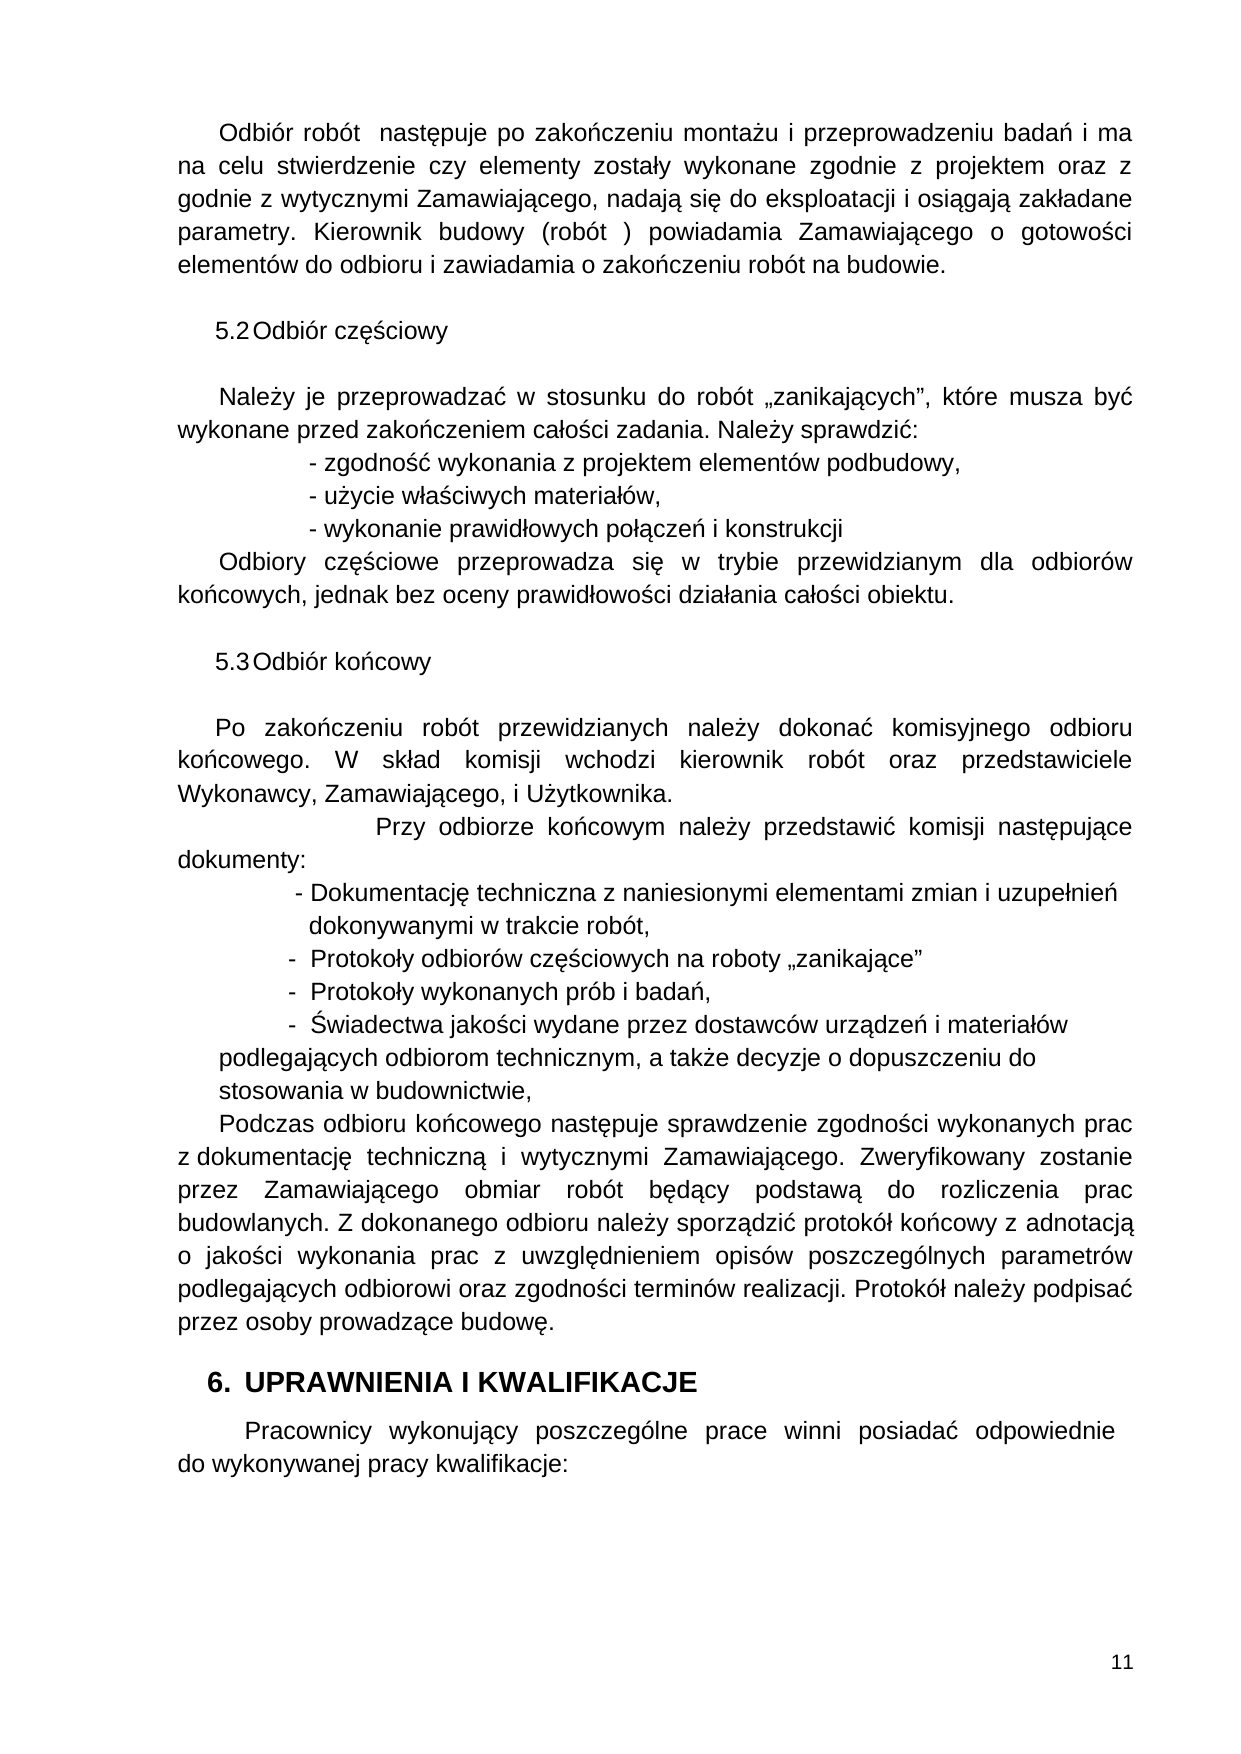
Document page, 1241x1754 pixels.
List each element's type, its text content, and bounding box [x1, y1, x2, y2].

text - Świadectwa jakości wydane przez dostawców urządzeń i materiałów [177, 1010, 1134, 1038]
text Przy odbiorze końcowym należy przedstawić komisji następujące dokumenty: [177, 812, 1134, 873]
text Należy je przeprowadzać w stosunku do robót „zanikających”, które musza być wykonane przed zakończeniem całości zadania. Należy sprawdzić: [177, 382, 1134, 444]
list Odbiór częściowy [215, 316, 1134, 345]
text - Protokoły wykonanych prób i badań, [177, 977, 1134, 1005]
subtitle UPRAWNIENIA I KWALIFIKACJE [207, 1365, 1134, 1398]
text Odbiory częściowe przeprowadza się w trybie przewidzianym dla odbiorów końcowych, jednak bez oceny prawidłowości działania całości obiektu. [177, 547, 1134, 609]
text podlegających odbiorom technicznym, a także decyzje o dopuszczeniu do [177, 1043, 1134, 1071]
text stosowania w budownictwie, [177, 1076, 1134, 1104]
text Podczas odbioru końcowego następuje sprawdzenie zgodności wykonanych prac z dokumentację techniczną i wytycznymi Zamawiającego. Zweryfikowany zostanie przez Zamawiającego obmiar robót będący podstawą do rozliczenia prac budowlanych. Z dokonanego odbioru należy sporządzić protokół końcowy z adnotacją o jakości wykonania prac z uwzględnieniem opisów poszczególnych parametrów podlegających odbiorowi oraz zgodności terminów realizacji. Protokół należy podpisać przez osoby prowadzące budowę. [177, 1109, 1134, 1336]
list Odbiór końcowy [215, 646, 1134, 675]
text Po zakończeniu robót przewidzianych należy dokonać komisyjnego odbioru końcowego. W skład komisji wchodzi kierownik robót oraz przedstawiciele Wykonawcy, Zamawiającego, i Użytkownika. [177, 712, 1134, 807]
text - Dokumentację techniczna z naniesionymi elementami zmian i uzupełnień [177, 878, 1134, 906]
text - użycie właściwych materiałów, [177, 481, 1134, 510]
text - zgodność wykonania z projektem elementów podbudowy, [177, 448, 1134, 477]
text - Protokoły odbiorów częściowych na roboty „zanikające” [177, 944, 1134, 972]
text - wykonanie prawidłowych połączeń i konstrukcji [177, 514, 1134, 543]
text Pracownicy wykonujący poszczególne prace winni posiadać odpowiednie do wykonywanej pracy kwalifikacje: [177, 1416, 1134, 1478]
text dokonywanymi w trakcie robót, [177, 911, 1134, 939]
text Odbiór robót następuje po zakończeniu montażu i przeprowadzeniu badań i ma na celu stwierdzenie czy elementy zostały wykonane zgodnie z projektem oraz z godnie z wytycznymi Zamawiającego, nadają się do eksploatacji i osiągają zakładane parametry. Kierownik budowy (robót ) powiadamia Zamawiającego o gotowości elementów do odbioru i zawiadamia o zakończeniu robót na budowie. [177, 118, 1134, 279]
